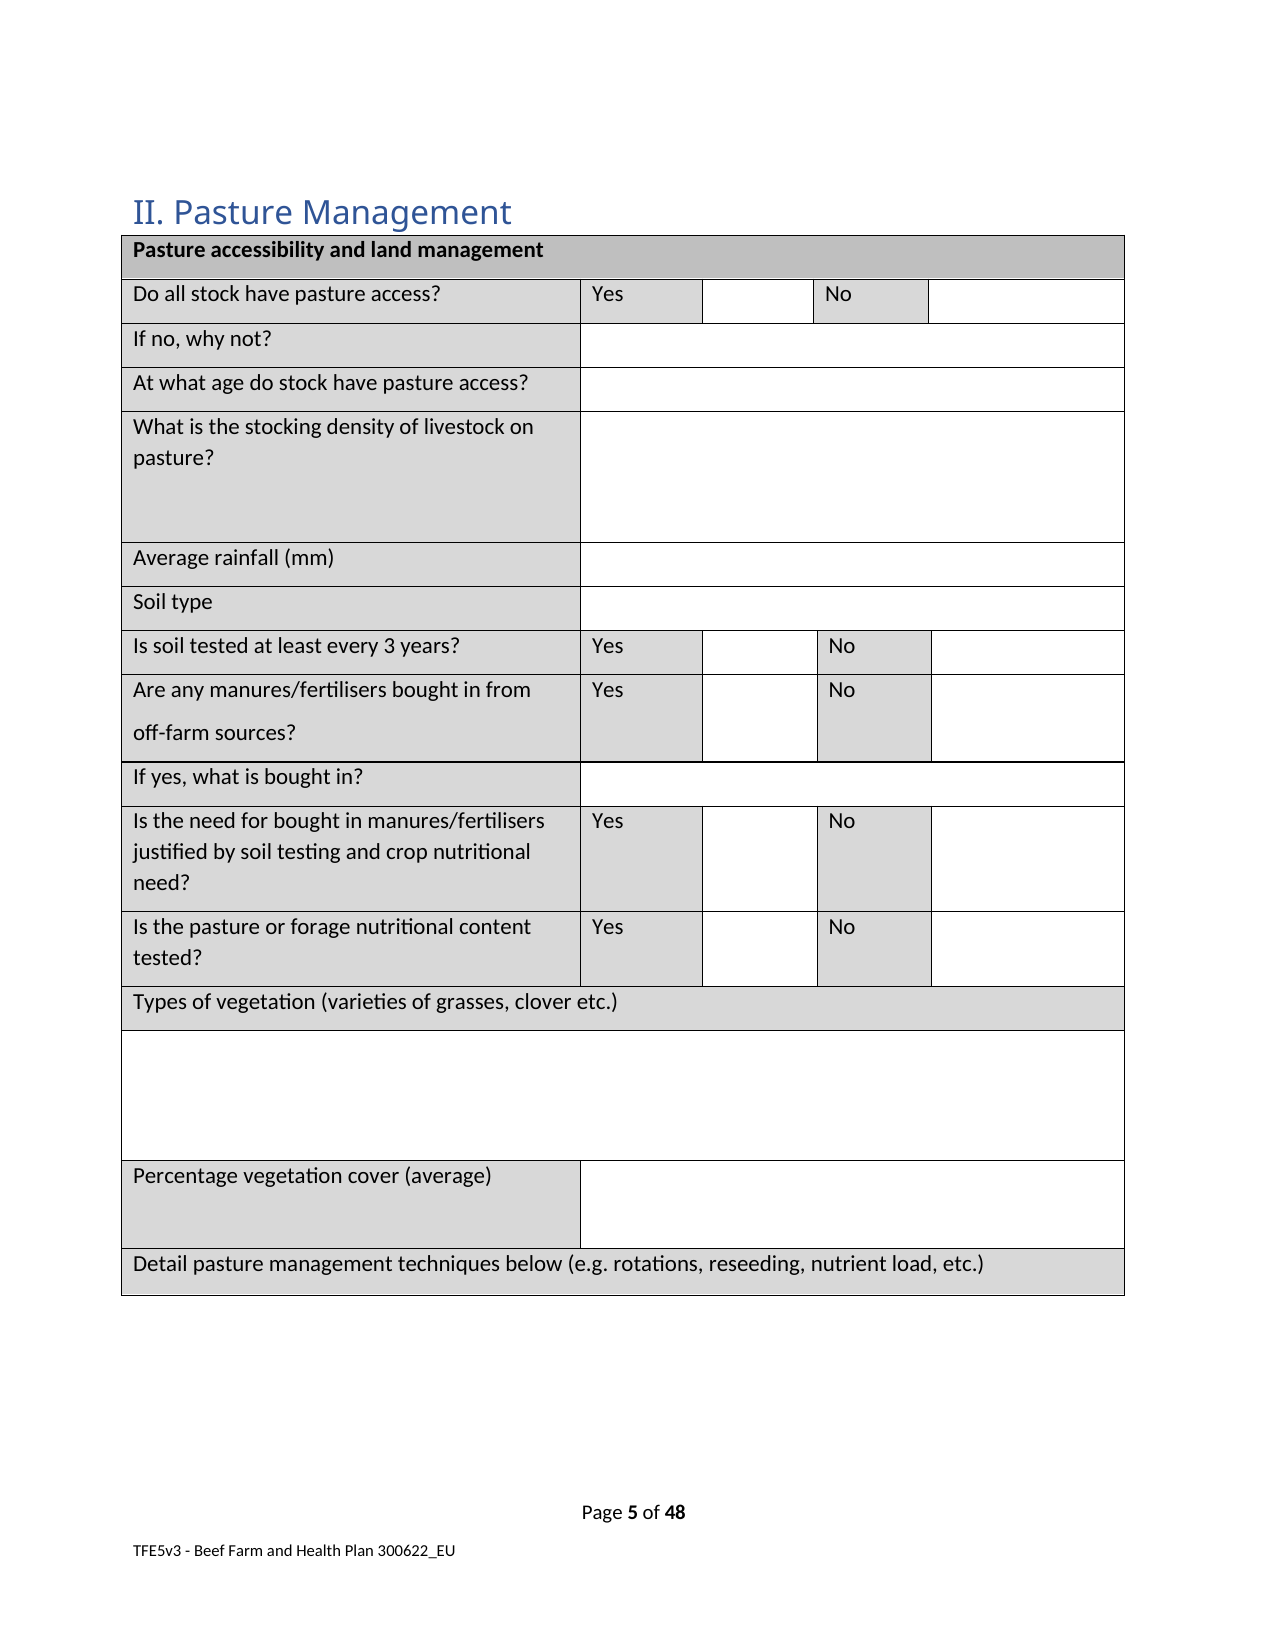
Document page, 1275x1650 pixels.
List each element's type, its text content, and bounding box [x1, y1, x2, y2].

table_cell What is the stocking density of livestock on pasture? [122, 412, 580, 542]
table_cell No [818, 912, 931, 986]
table_cell [581, 763, 1124, 806]
table_cell [581, 543, 1124, 586]
table_cell No [818, 807, 931, 911]
table_cell [122, 1031, 1124, 1160]
table_cell At what age do stock have pasture access? [122, 368, 580, 411]
table_cell [581, 412, 1124, 542]
table_cell [932, 912, 1124, 986]
table_cell [581, 324, 1124, 367]
table_cell Is the need for bought in manures/fertilisers justified by soil testing and crop nutritional need? [122, 807, 580, 911]
table_cell [703, 675, 817, 761]
table_cell Percentage vegetation cover (average) [122, 1161, 580, 1248]
table_cell [703, 631, 817, 674]
table_cell [932, 631, 1124, 674]
table_cell Yes [581, 912, 702, 986]
table_cell Average rainfall (mm) [122, 543, 580, 586]
table_cell No [818, 631, 931, 674]
table_header Pasture accessibility and land management [122, 236, 1124, 278]
table_cell If no, why not? [122, 324, 580, 367]
table_cell [932, 675, 1124, 761]
table_cell Yes [581, 675, 702, 761]
table_cell [932, 807, 1124, 911]
table_cell Yes [581, 631, 702, 674]
table_cell Soil type [122, 587, 580, 630]
table_cell [703, 912, 817, 986]
table_cell [581, 1161, 1124, 1248]
table_cell [929, 280, 1124, 323]
table_cell [703, 807, 817, 911]
table_cell No [818, 675, 931, 761]
table_cell [581, 368, 1124, 411]
table_cell [581, 587, 1124, 630]
table_cell No [814, 280, 928, 323]
table_cell If yes, what is bought in? [122, 763, 580, 806]
table_cell Are any manures/fertilisers bought in from off-farm sources? [122, 675, 580, 761]
table_cell Yes [581, 280, 702, 323]
table_cell [703, 280, 813, 323]
table_cell Types of vegetation (varieties of grasses, clover etc.) [122, 987, 1124, 1030]
subtitle II. Pasture Management [133, 189, 1134, 234]
table_cell Do all stock have pasture access? [122, 280, 580, 323]
table_cell Is soil tested at least every 3 years? [122, 631, 580, 674]
table_cell Detail pasture management techniques below (e.g. rotations, reseeding, nutrient load, etc.) [122, 1249, 1124, 1294]
table_cell Yes [581, 807, 702, 911]
table_cell Is the pasture or forage nutritional content tested? [122, 912, 580, 986]
